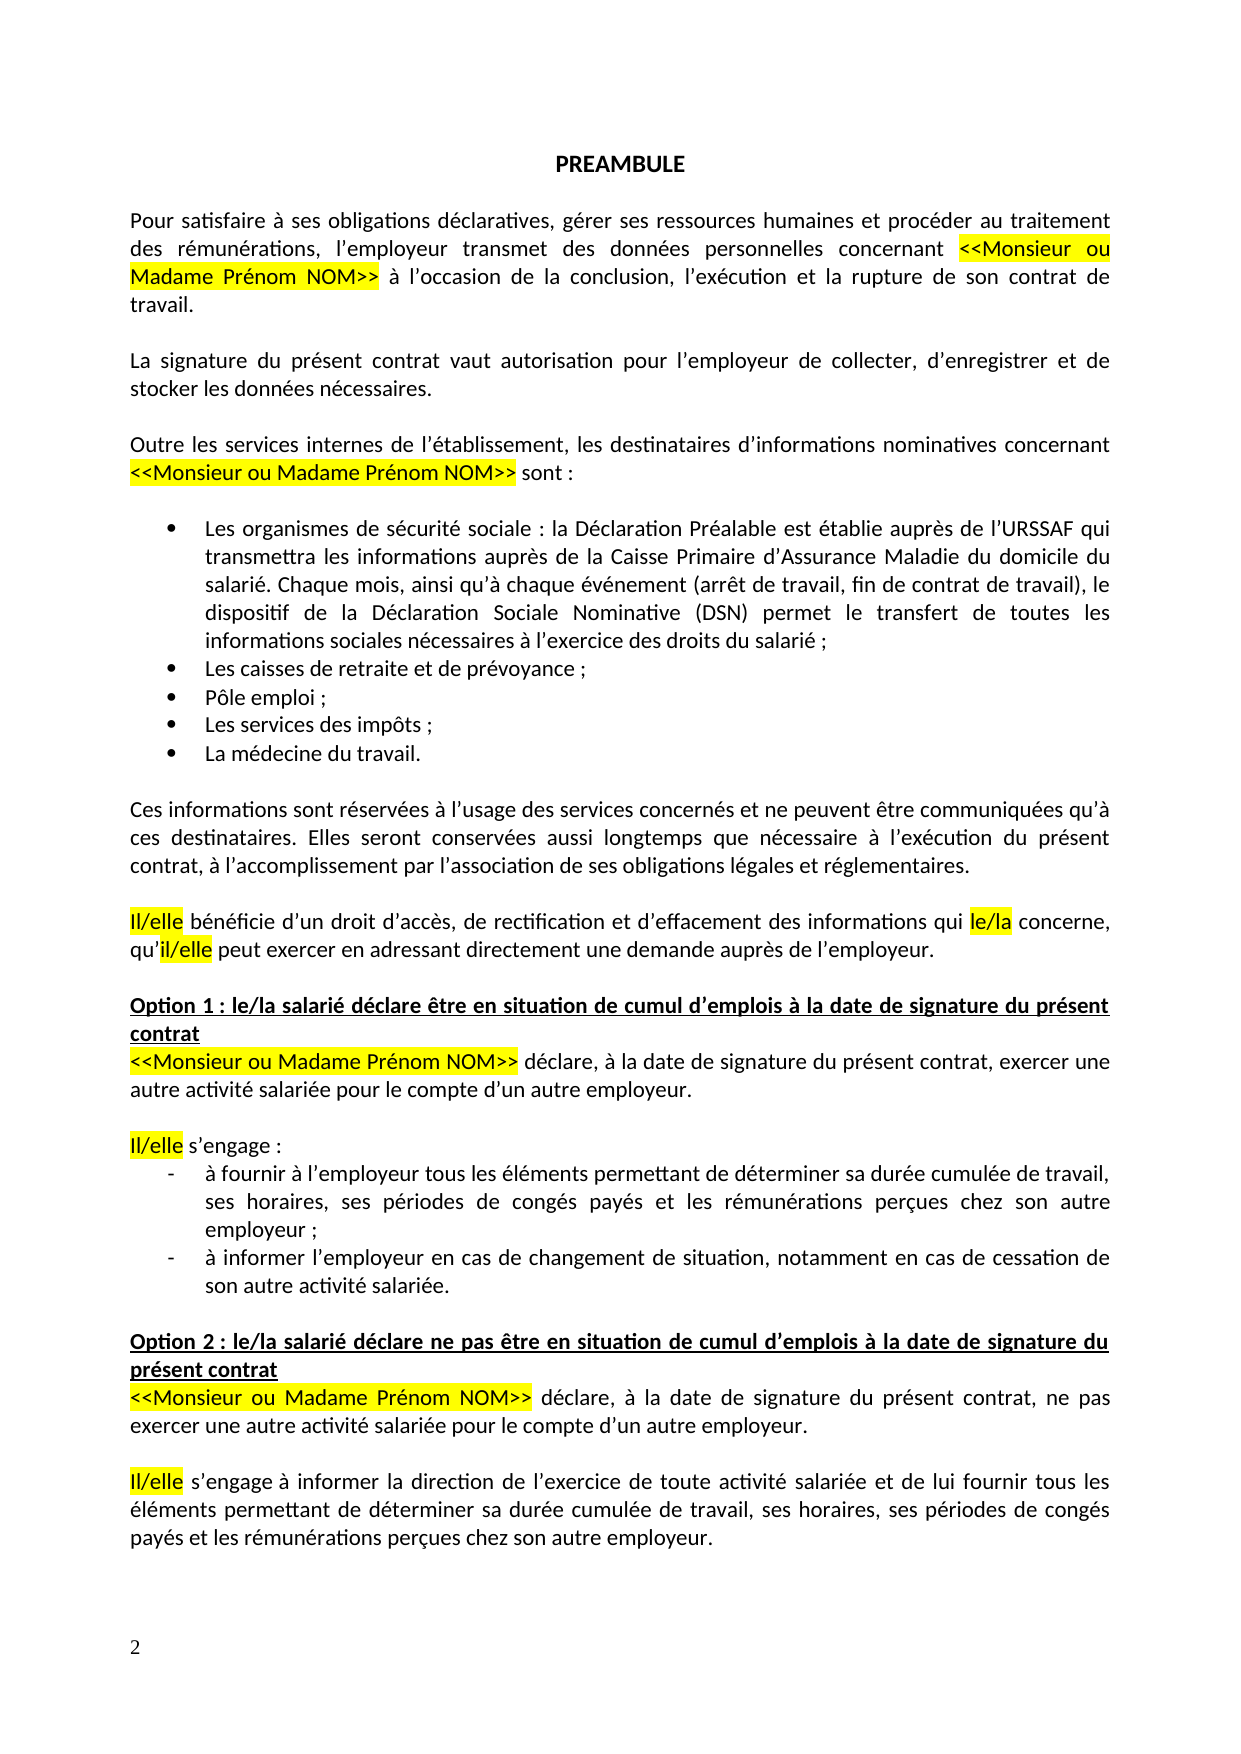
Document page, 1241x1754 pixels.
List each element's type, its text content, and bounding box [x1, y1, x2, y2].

list Les organismes de sécurité sociale : la Déclaration Préalable est établie auprès de l’URSSAF qui transmettra les informations auprès de la Caisse Primaire d’Assurance Maladie du domicile du salarié. Chaque mois, ainsi qu’à chaque événement (arrêt de travail, fin de contrat de travail), le dispositif de la Déclaration Sociale Nominative (DSN) permet le transfert de toutes les informations sociales nécessaires à l’exercice des droits du salarié ; [167, 514, 1110, 654]
list Les caisses de retraite et de prévoyance ; [167, 654, 1110, 683]
list La médecine du travail. [167, 739, 1110, 767]
list Pôle emploi ; [167, 683, 1110, 711]
text Il/elle bénéficie d’un droit d’accès, de rectification et d’effacement des informations qui le/la concerne, qu’il/elle peut exercer en adressant directement une demande auprès de l’employeur. [183, 907, 1110, 963]
text Il/elle s’engage : [183, 1131, 1110, 1159]
text PREAMBULE [130, 148, 1110, 178]
list à informer l’employeur en cas de changement de situation, notamment en cas de cessation de son autre activité salariée. [167, 1243, 1110, 1299]
text <<Monsieur ou Madame Prénom NOM>> déclare, à la date de signature du présent contrat, ne pas exercer une autre activité salariée pour le compte d’un autre employeur. [130, 1383, 1110, 1439]
text Option 2 : le/la salarié déclare ne pas être en situation de cumul d’emplois à la date de signature du présent contrat [130, 1327, 1110, 1383]
list Les services des impôts ; [167, 711, 1110, 739]
text Outre les services internes de l’établissement, les destinataires d’informations nominatives concernant <<Monsieur ou Madame Prénom NOM>> sont : [130, 430, 1110, 486]
text <<Monsieur ou Madame Prénom NOM>> déclare, à la date de signature du présent contrat, exercer une autre activité salariée pour le compte d’un autre employeur. [130, 1047, 1110, 1103]
text La signature du présent contrat vaut autorisation pour l’employeur de collecter, d’enregistrer et de stocker les données nécessaires. [130, 346, 1110, 402]
text Ces informations sont réservées à l’usage des services concernés et ne peuvent être communiquées qu’à ces destinataires. Elles seront conservées aussi longtemps que nécessaire à l’exécution du présent contrat, à l’accomplissement par l’association de ses obligations légales et réglementaires. [130, 795, 1110, 879]
text Pour satisfaire à ses obligations déclaratives, gérer ses ressources humaines et procéder au traitement des rémunérations, l’employeur transmet des données personnelles concernant <<Monsieur ou Madame Prénom NOM>> à l’occasion de la conclusion, l’exécution et la rupture de son contrat de travail. [130, 206, 1110, 318]
text Option 1 : le/la salarié déclare être en situation de cumul d’emplois à la date de signature du présent contrat [130, 1016, 1110, 1047]
text Option 1 : le/la salarié déclare être en situation de cumul d’emplois à la date de signature du présent contrat [130, 991, 1110, 1015]
list à fournir à l’employeur tous les éléments permettant de déterminer sa durée cumulée de travail, ses horaires, ses périodes de congés payés et les rémunérations perçues chez son autre employeur ; [167, 1159, 1110, 1243]
text Il/elle s’engage à informer la direction de l’exercice de toute activité salariée et de lui fournir tous les éléments permettant de déterminer sa durée cumulée de travail, ses horaires, ses périodes de congés payés et les rémunérations perçues chez son autre employeur. [130, 1467, 1110, 1551]
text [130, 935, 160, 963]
